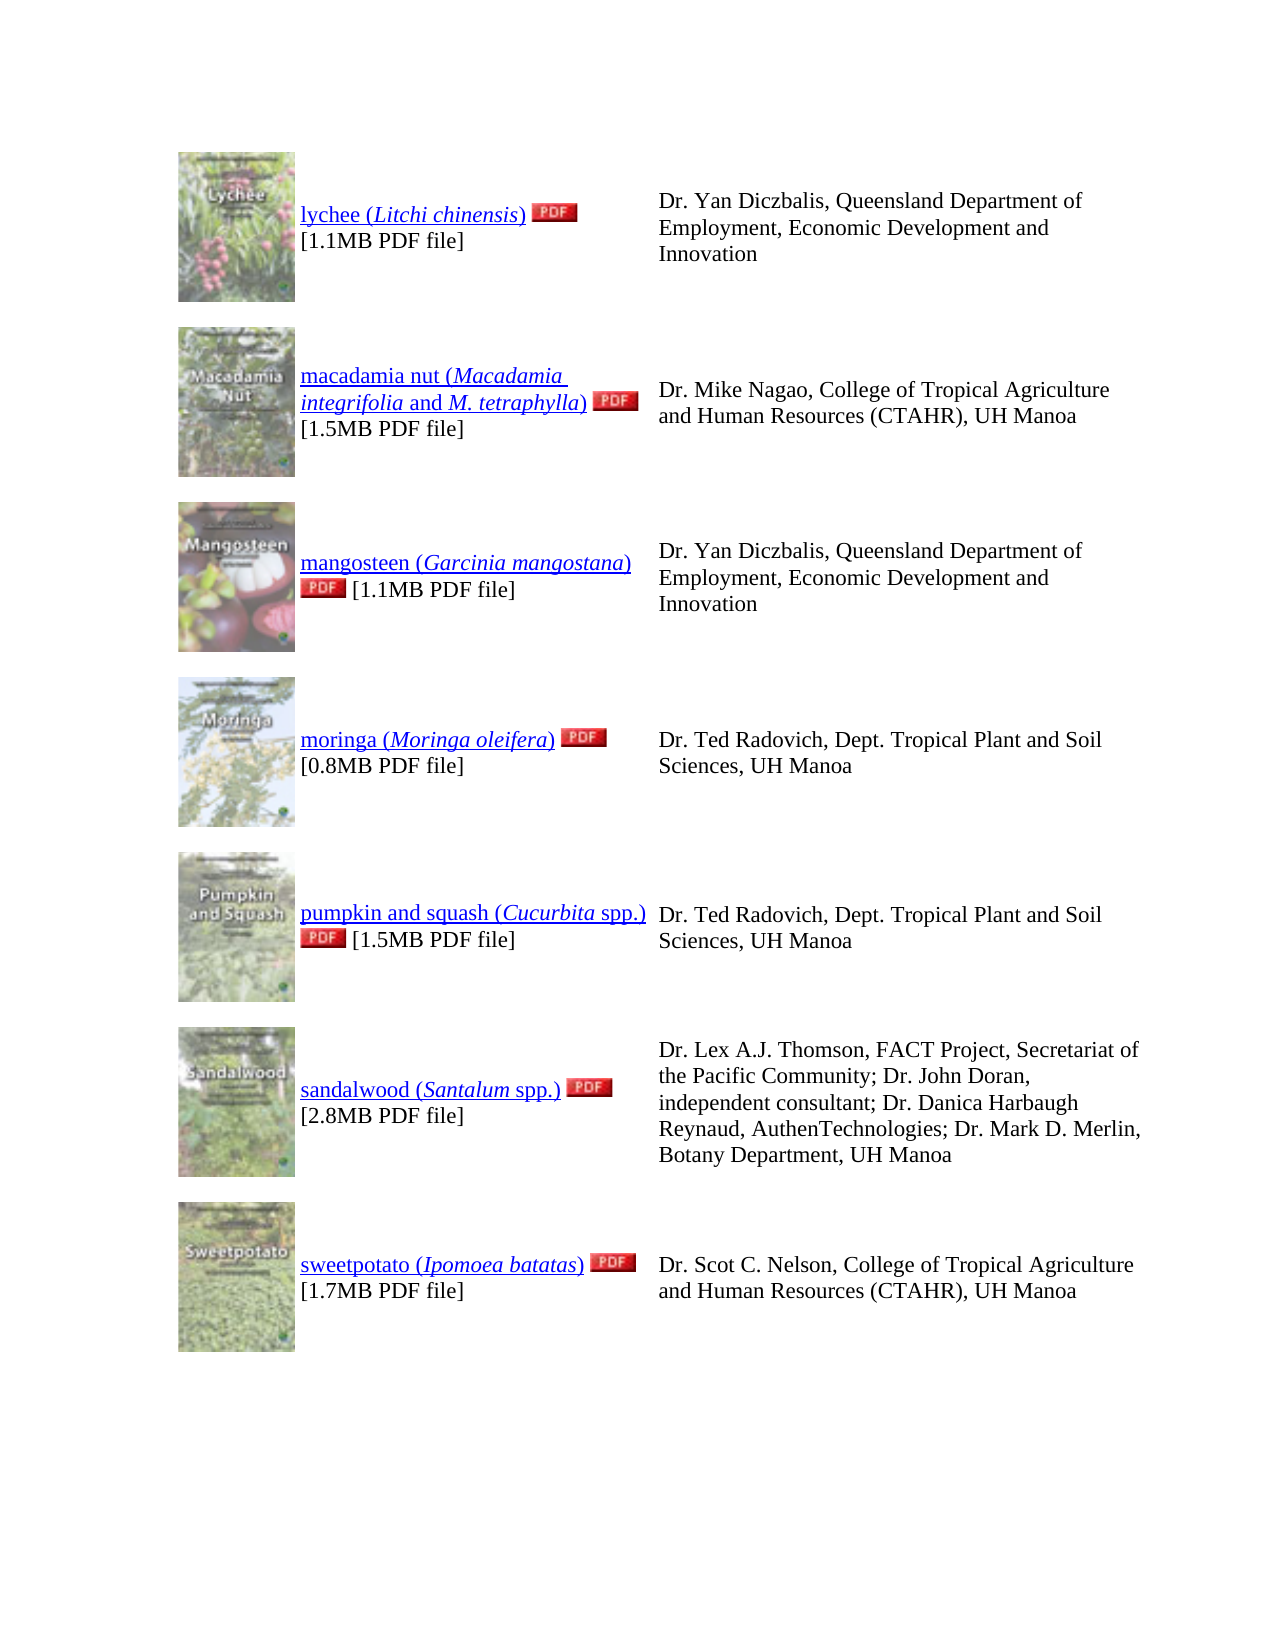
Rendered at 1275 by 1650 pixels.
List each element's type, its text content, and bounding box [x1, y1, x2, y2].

table_cell sweetpotato (Ipomoea batatas) [1.7MB PDF file] [298, 1200, 656, 1375]
picture [590, 1253, 636, 1272]
picture [178, 1202, 295, 1352]
table_cell sandalwood (Santalum spp.) [2.8MB PDF file] [298, 1025, 656, 1200]
picture [300, 928, 347, 948]
table_cell pumpkin and squash (Cucurbita spp.) [1.5MB PDF file] [298, 850, 656, 1025]
table_cell [176, 675, 298, 850]
picture [566, 1078, 613, 1097]
table_cell mangosteen (Garcinia mangostana) [1.1MB PDF file] [298, 500, 656, 675]
picture [592, 391, 639, 411]
table_cell [176, 1025, 298, 1200]
table_cell Dr. Yan Diczbalis, Queensland Department of Employment, Economic Development and Innovation [656, 150, 1150, 325]
picture [178, 327, 295, 477]
table_cell Dr. Ted Radovich, Dept. Tropical Plant and Soil Sciences, UH Manoa [656, 675, 1150, 850]
picture [178, 852, 295, 1002]
table_cell Dr. Scot C. Nelson, College of Tropical Agriculture and Human Resources (CTAHR), UH Manoa [656, 1200, 1150, 1375]
picture [178, 1027, 295, 1177]
picture [531, 203, 578, 222]
table_cell Dr. Ted Radovich, Dept. Tropical Plant and Soil Sciences, UH Manoa [656, 850, 1150, 1025]
table_cell [176, 325, 298, 500]
table_cell moringa (Moringa oleifera) [0.8MB PDF file] [298, 675, 656, 850]
table_cell [176, 1200, 298, 1375]
picture [178, 677, 295, 827]
table_cell [176, 150, 298, 325]
table_cell [176, 500, 298, 675]
picture [178, 502, 295, 652]
table_cell Dr. Yan Diczbalis, Queensland Department of Employment, Economic Development and Innovation [656, 500, 1150, 675]
table_cell lychee (Litchi chinensis) [1.1MB PDF file] [298, 150, 656, 325]
picture [300, 578, 347, 598]
table_cell macadamia nut (Macadamia integrifolia and M. tetraphylla) [1.5MB PDF file] [298, 325, 656, 500]
table_cell [176, 850, 298, 1025]
table_cell Dr. Lex A.J. Thomson, FACT Project, Secretariat of the Pacific Community; Dr. John Doran, independent consultant; Dr. Danica Harbaugh Reynaud, AuthenTechnologies; Dr. Mark D. Merlin, Botany Department, UH Manoa [656, 1025, 1150, 1200]
table_cell Dr. Mike Nagao, College of Tropical Agriculture and Human Resources (CTAHR), UH Manoa [656, 325, 1150, 500]
picture [178, 152, 295, 302]
picture [560, 728, 607, 747]
